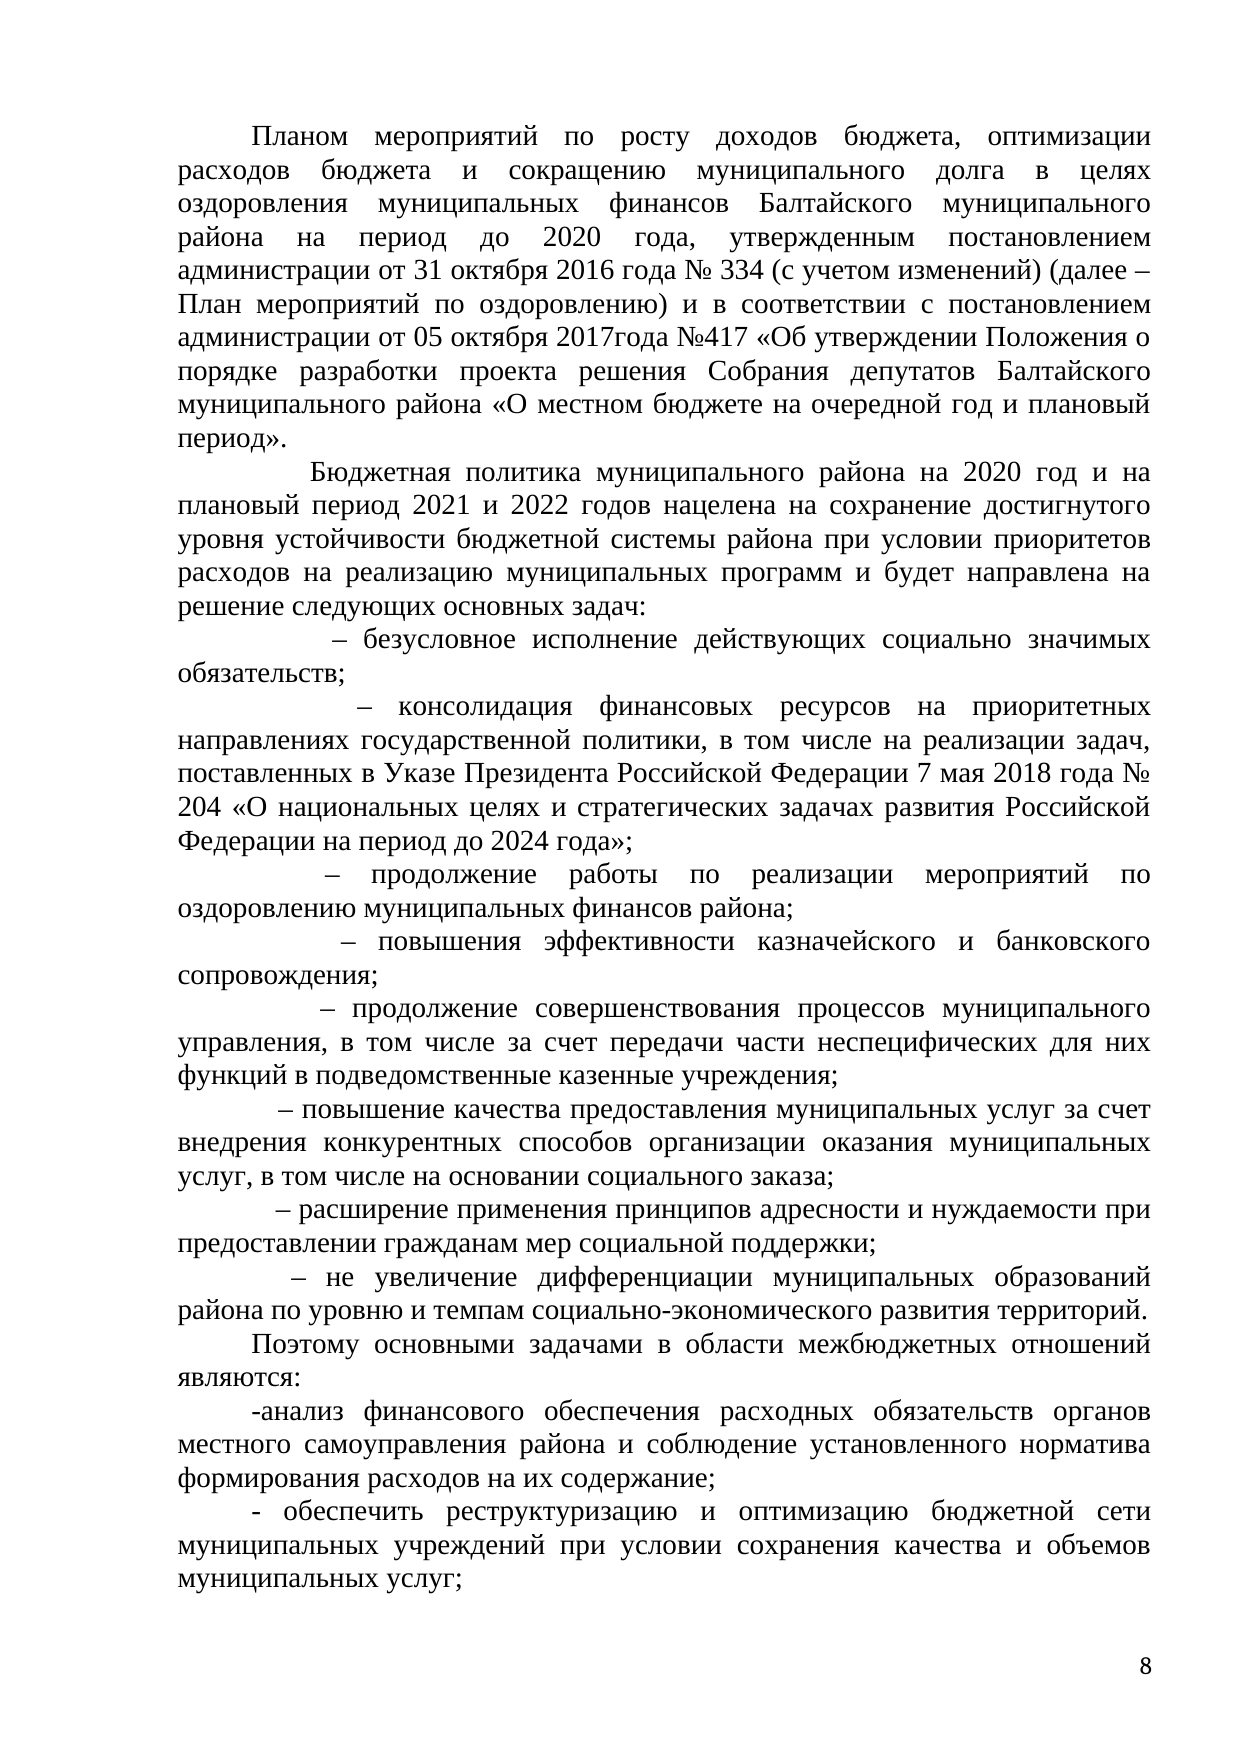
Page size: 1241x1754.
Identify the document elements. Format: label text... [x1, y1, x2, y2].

text – повышения эффективности казначейского и банковского сопровождения; [177, 923, 1152, 990]
text – повышение качества предоставления муниципальных услуг за счет внедрения конкурентных способов организации оказания муниципальных услуг, в том числе на основании социального заказа; [177, 1091, 1152, 1192]
text Бюджетная политика муниципального района на 2020 год и на плановый период 2021 и 2022 годов нацелена на сохранение достигнутого уровня устойчивости бюджетной системы района при условии приоритетов расходов на реализацию муниципальных программ и будет направлена на решение следующих основных задач: [177, 454, 1152, 621]
text – безусловное исполнение действующих социально значимых обязательств; [177, 621, 1152, 688]
text – продолжение работы по реализации мероприятий по оздоровлению муниципальных финансов района; [177, 856, 1152, 923]
text – не увеличение дифференциации муниципальных образований района по уровню и темпам социально-экономического развития территорий. [177, 1259, 1152, 1326]
text Поэтому основными задачами в области межбюджетных отношений являются: [177, 1326, 1152, 1393]
text – продолжение совершенствования процессов муниципального управления, в том числе за счет передачи части неспецифических для них функций в подведомственные казенные учреждения; [177, 990, 1152, 1091]
text – расширение применения принципов адресности и нуждаемости при предоставлении гражданам мер социальной поддержки; [177, 1192, 1152, 1259]
text - обеспечить реструктуризацию и оптимизацию бюджетной сети муниципальных учреждений при условии сохранения качества и объемов муниципальных услуг; [177, 1493, 1152, 1594]
text -анализ финансового обеспечения расходных обязательств органов местного самоуправления района и соблюдение установленного норматива формирования расходов на их содержание; [177, 1393, 1152, 1493]
text Планом мероприятий по росту доходов бюджета, оптимизации расходов бюджета и сокращению муниципального долга в целях оздоровления муниципальных финансов Балтайского муниципального района на период до 2020 года, утвержденным постановлением администрации от 31 октября 2016 года № 334 (с учетом изменений) (далее – План мероприятий по оздоровлению) и в соответствии с постановлением администрации от 05 октября 2017года №417 «Об утверждении Положения о порядке разработки проекта решения Собрания депутатов Балтайского муниципального района «О местном бюджете на очередной год и плановый период». [177, 118, 1152, 454]
text – консолидация финансовых ресурсов на приоритетных направлениях государственной политики, в том числе на реализации задач, поставленных в Указе Президента Российской Федерации 7 мая 2018 года № 204 «О национальных целях и стратегических задачах развития Российской Федерации на период до 2024 года»; [177, 688, 1152, 856]
